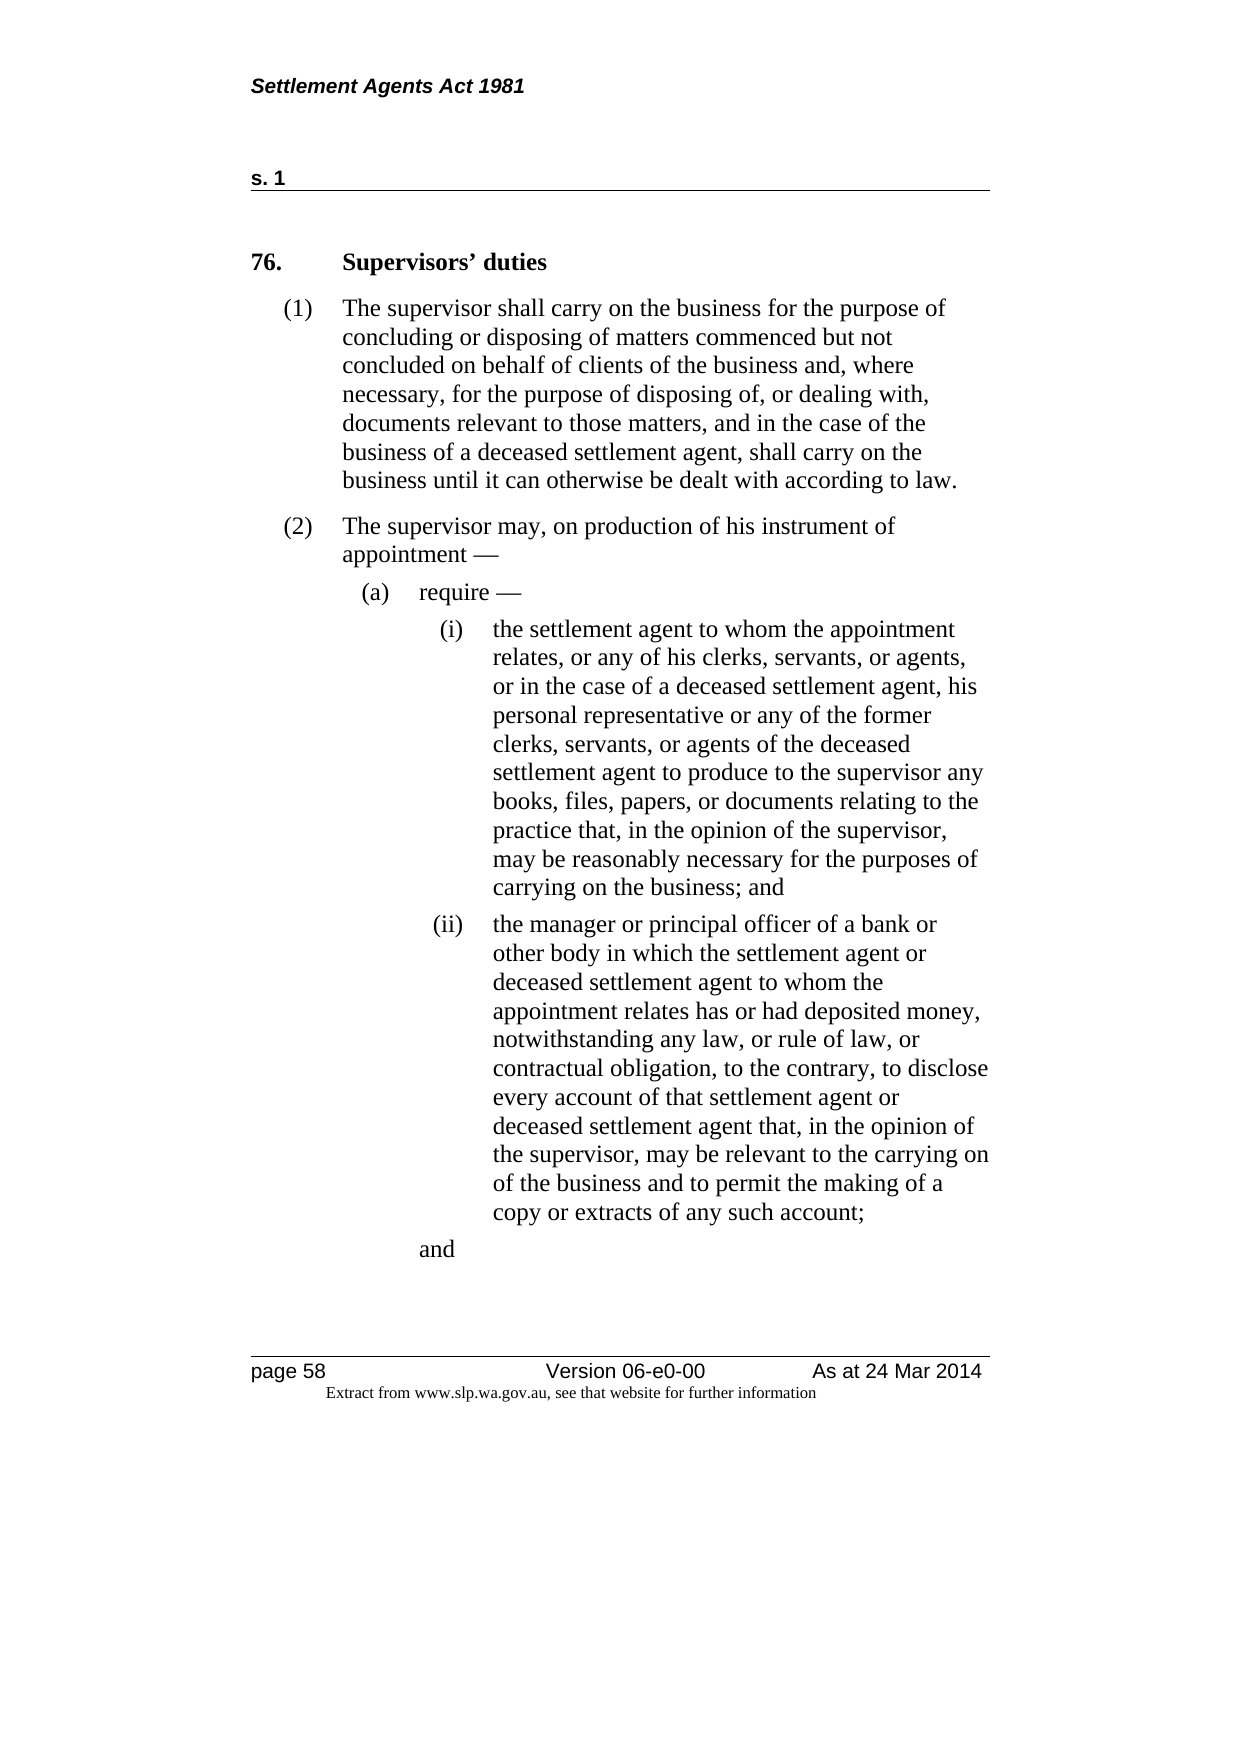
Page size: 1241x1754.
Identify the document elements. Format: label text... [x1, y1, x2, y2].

text (ii) the manager or principal officer of a bank or other body in which the settlement agent or deceased settlement agent to whom the appointment relates has or had deposited money, notwithstanding any law, or rule of law, or contractual obligation, to the contrary, to disclose every account of that settlement agent or deceased settlement agent that, in the opinion of the supervisor, may be relevant to the carrying on of the business and to permit the making of a copy or extracts of any such account; [251, 909, 990, 1226]
text (1) The supervisor shall carry on the business for the purpose of concluding or disposing of matters commenced but not concluded on behalf of clients of the business and, where necessary, for the purpose of disposing of, or dealing with, documents relevant to those matters, and in the case of the business of a deceased settlement agent, shall carry on the business until it can otherwise be dealt with according to law. [251, 293, 990, 494]
text (2) The supervisor may, on production of his instrument of appointment — [251, 511, 990, 568]
text (a) require — [251, 577, 990, 605]
text (i) the settlement agent to whom the appointment relates, or any of his clerks, servants, or agents, or in the case of a deceased settlement agent, his personal representative or any of the former clerks, servants, or agents of the deceased settlement agent to produce to the supervisor any books, files, papers, or documents relating to the practice that, in the opinion of the supervisor, may be reasonably necessary for the purposes of carrying on the business; and [251, 614, 990, 901]
subtitle 76. Supervisors’ duties [251, 247, 990, 276]
text and [251, 1234, 990, 1263]
